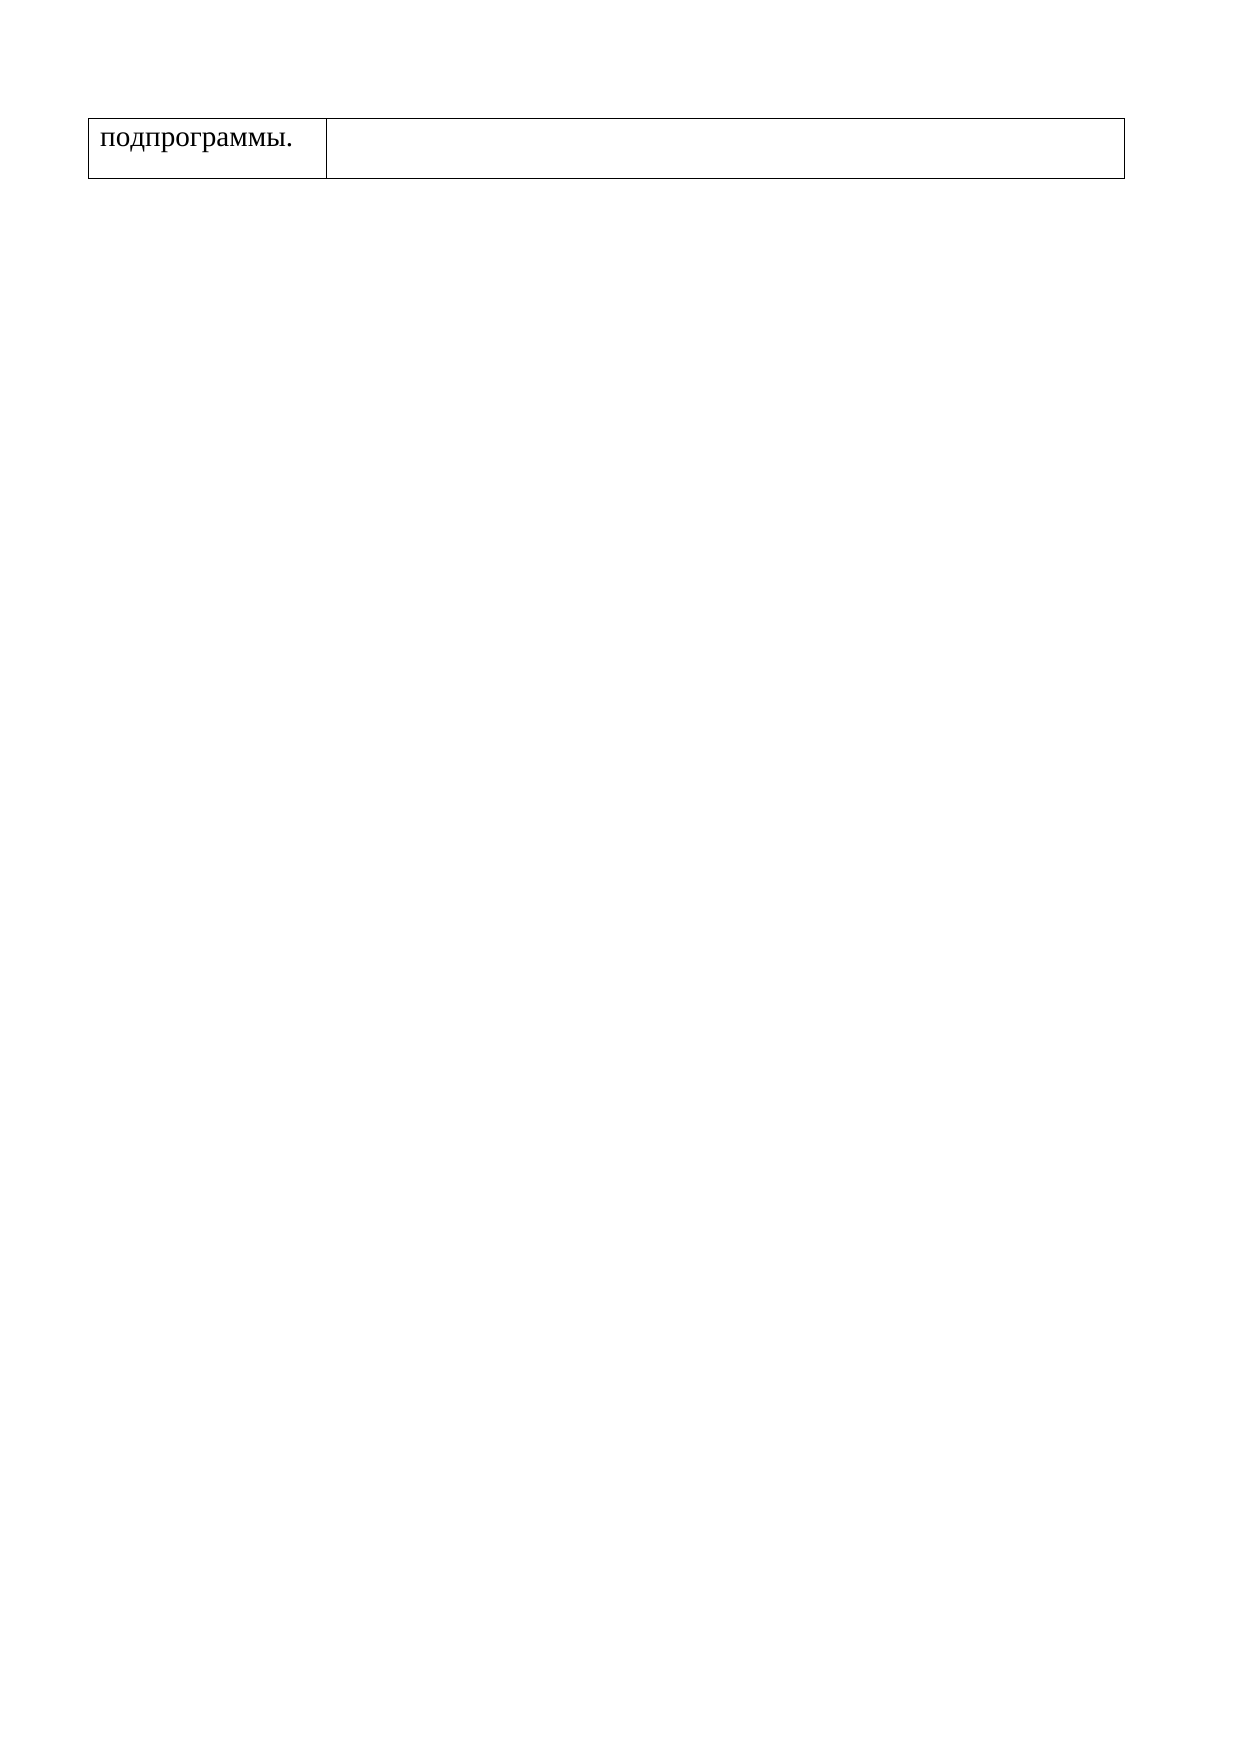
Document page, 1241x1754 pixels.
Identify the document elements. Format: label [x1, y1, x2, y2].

table_cell [89, 119, 326, 177]
table_cell [327, 119, 1124, 177]
